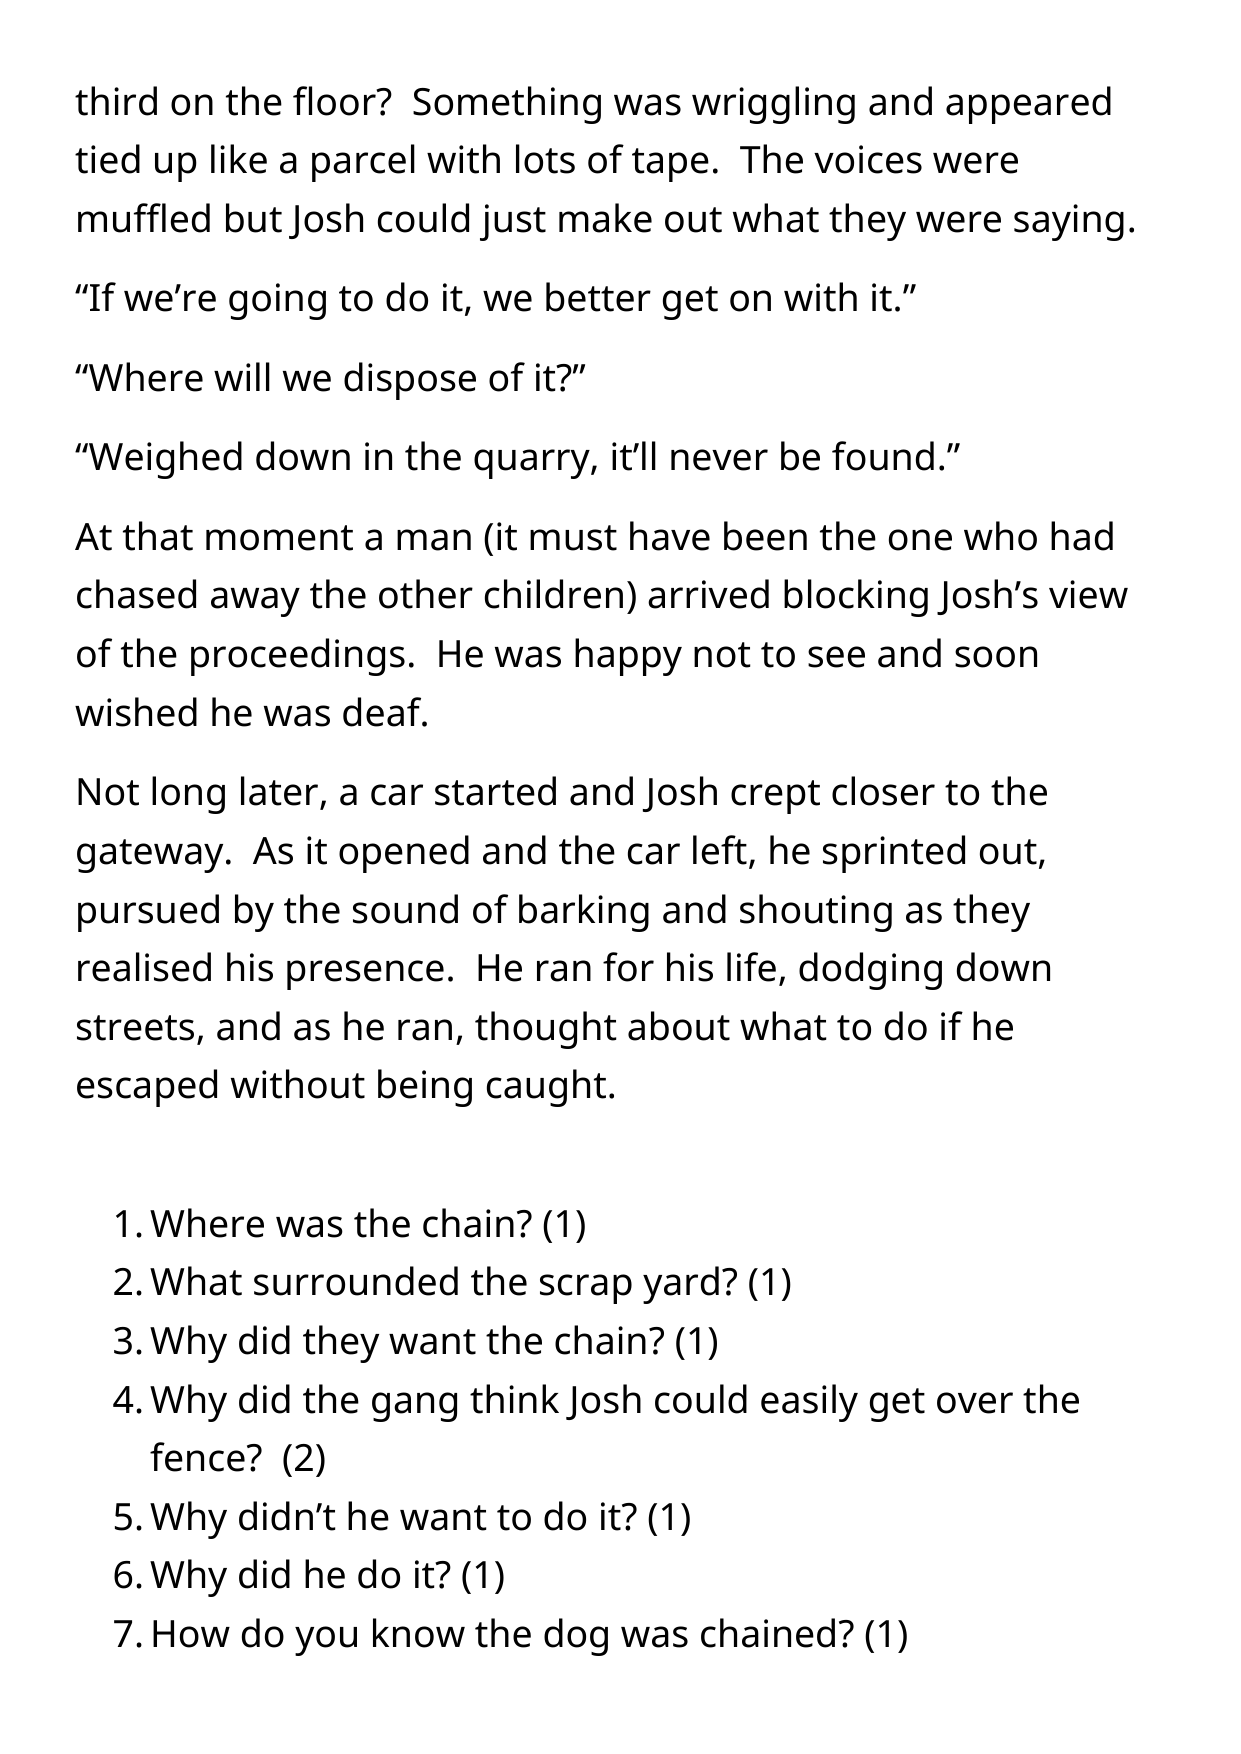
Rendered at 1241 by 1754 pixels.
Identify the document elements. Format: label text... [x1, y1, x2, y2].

list Why did he do it? (1) [112, 1549, 1165, 1600]
text “Weighed down in the quarry, it’ll never be found.” [75, 431, 1165, 482]
list Why did they want the chain? (1) [112, 1314, 1165, 1365]
list How do you know the dog was chained? (1) [112, 1607, 1165, 1658]
list Why did the gang think Josh could easily get over the fence? (2) [112, 1373, 1165, 1483]
text Not long later, a car started and Josh crept closer to the gateway. As it opened and the car left, he sprinted out, pursued by the sound of barking and shouting as they realised his presence. He ran for his life, dodging down streets, and as he ran, thought about what to do if he escaped without being caught. [75, 766, 1165, 1110]
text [75, 75, 1165, 243]
list What surrounded the scrap yard? (1) [112, 1256, 1165, 1307]
text “Where will we dispose of it?” [75, 351, 1165, 402]
text “If we’re going to do it, we better get on with it.” [75, 272, 1165, 323]
list Why didn’t he want to do it? (1) [112, 1490, 1165, 1541]
list Where was the chain? (1) [112, 1197, 1165, 1248]
text At that moment a man (it must have been the one who had chased away the other children) arrived blocking Josh’s view of the proceedings. He was happy not to see and soon wished he was deaf. [75, 510, 1165, 737]
